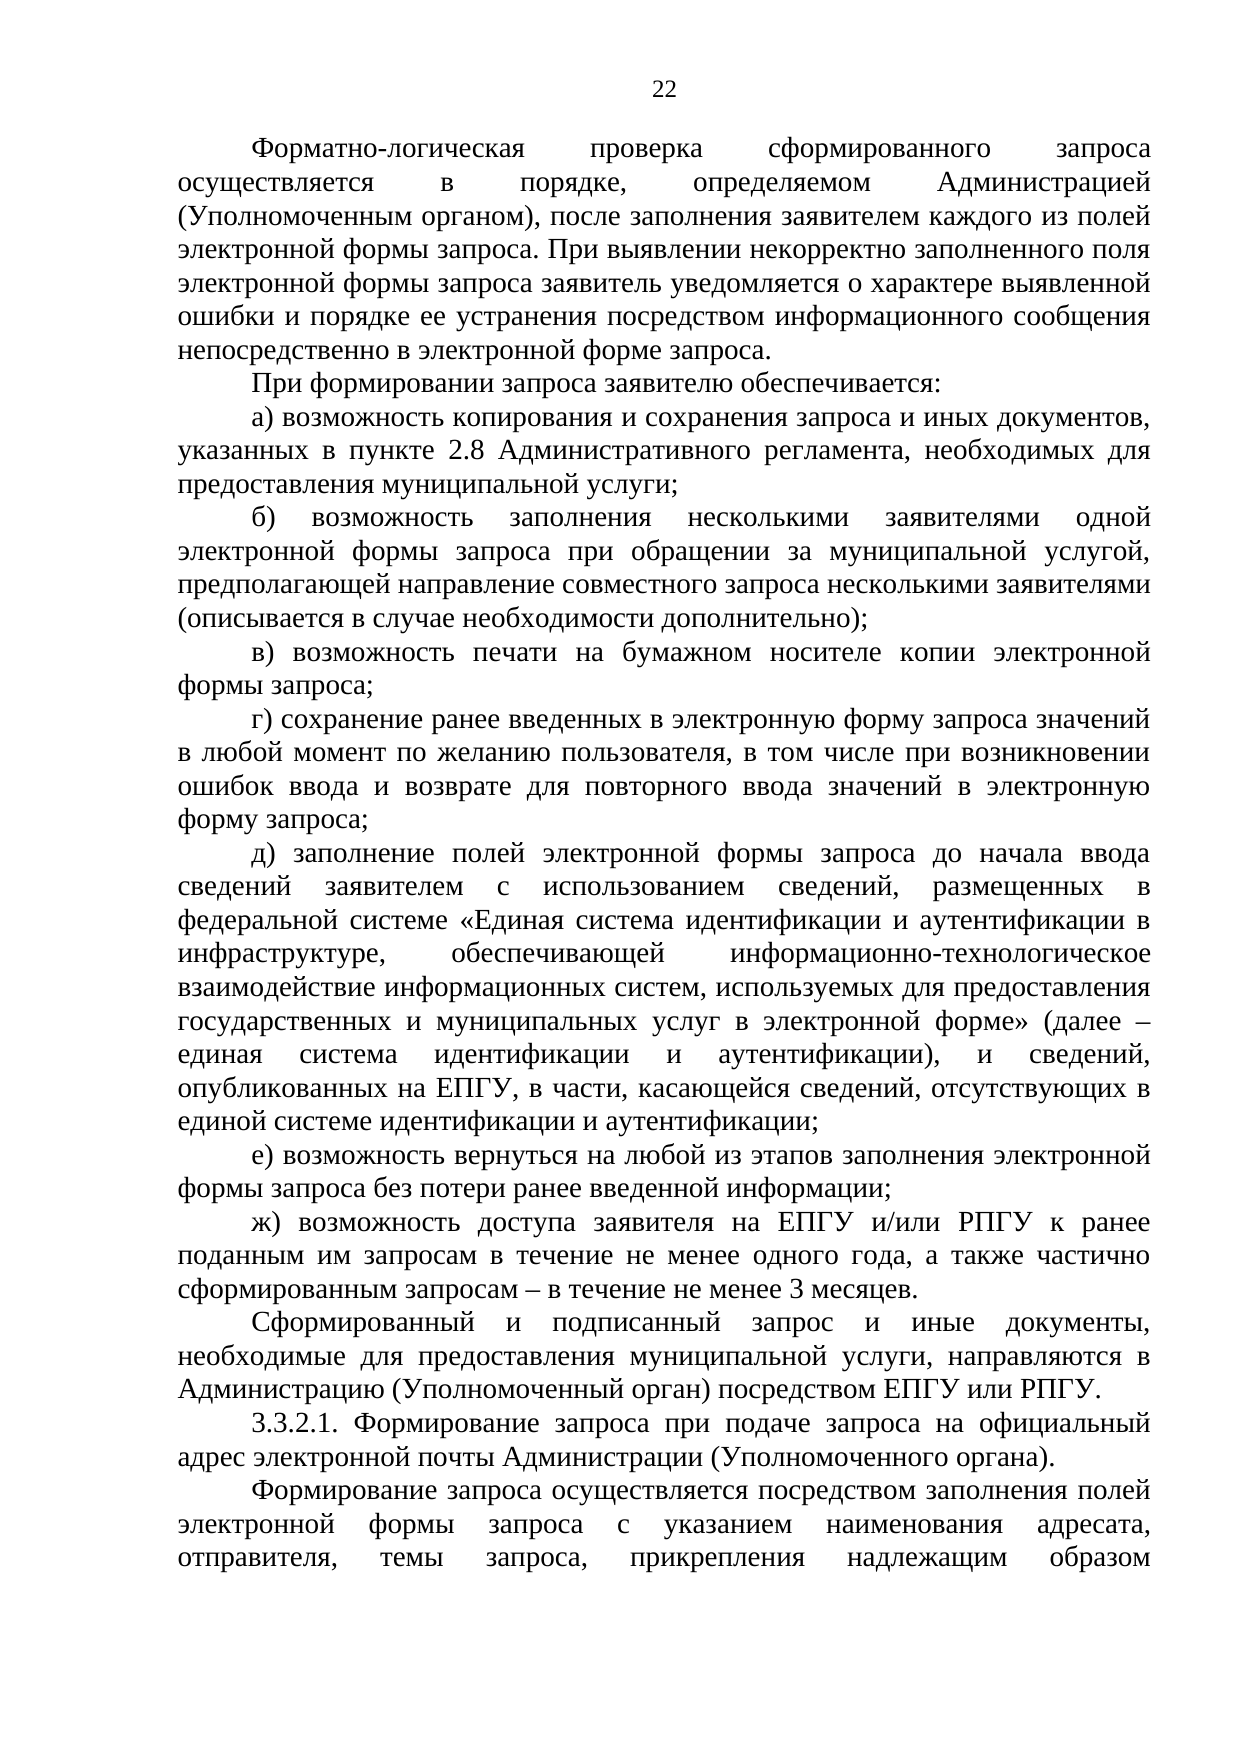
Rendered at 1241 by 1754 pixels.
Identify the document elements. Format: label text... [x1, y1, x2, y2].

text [177, 1472, 1152, 1573]
text 3.3.2.1. Формирование запроса при подаче запроса на официальный адрес электронной почты Администрации (Уполномоченного органа). [177, 1405, 1152, 1472]
text е) возможность вернуться на любой из этапов заполнения электронной формы запроса без потери ранее введенной информации; [177, 1137, 1152, 1204]
text а) возможность копирования и сохранения запроса и иных документов, указанных в пункте 2.8 Административного регламента, необходимых для предоставления муниципальной услуги; [177, 399, 1152, 499]
text ж) возможность доступа заявителя на ЕПГУ и/или РПГУ к ранее поданным им запросам в течение не менее одного года, а также частично сформированным запросам – в течение не менее 3 месяцев. [177, 1204, 1152, 1304]
text б) возможность заполнения несколькими заявителями одной электронной формы запроса при обращении за муниципальной услугой, предполагающей направление совместного запроса несколькими заявителями (описывается в случае необходимости дополнительно); [177, 499, 1152, 634]
text д) заполнение полей электронной формы запроса до начала ввода сведений заявителем с использованием сведений, размещенных в федеральной системе «Единая система идентификации и аутентификации в инфраструктуре, обеспечивающей информационно-технологическое взаимодействие информационных систем, используемых для предоставления государственных и муниципальных услуг в электронной форме» (далее – единая система идентификации и аутентификации), и сведений, опубликованных на ЕПГУ, в части, касающейся сведений, отсутствующих в единой системе идентификации и аутентификации; [177, 835, 1152, 1137]
text в) возможность печати на бумажном носителе копии электронной формы запроса; [177, 634, 1152, 701]
text При формировании запроса заявителю обеспечивается: [177, 365, 1152, 399]
text Сформированный и подписанный запрос и иные документы, необходимые для предоставления муниципальной услуги, направляются в Администрацию (Уполномоченный орган) посредством ЕПГУ или РПГУ. [177, 1304, 1152, 1405]
text г) сохранение ранее введенных в электронную форму запроса значений в любой момент по желанию пользователя, в том числе при возникновении ошибок ввода и возврате для повторного ввода значений в электронную форму запроса; [177, 701, 1152, 835]
text Форматно-логическая проверка сформированного запроса осуществляется в порядке, определяемом Администрацией (Уполномоченным органом), после заполнения заявителем каждого из полей электронной формы запроса. При выявлении некорректно заполненного поля электронной формы запроса заявитель уведомляется о характере выявленной ошибки и порядке ее устранения посредством информационного сообщения непосредственно в электронной форме запроса. [177, 131, 1152, 365]
